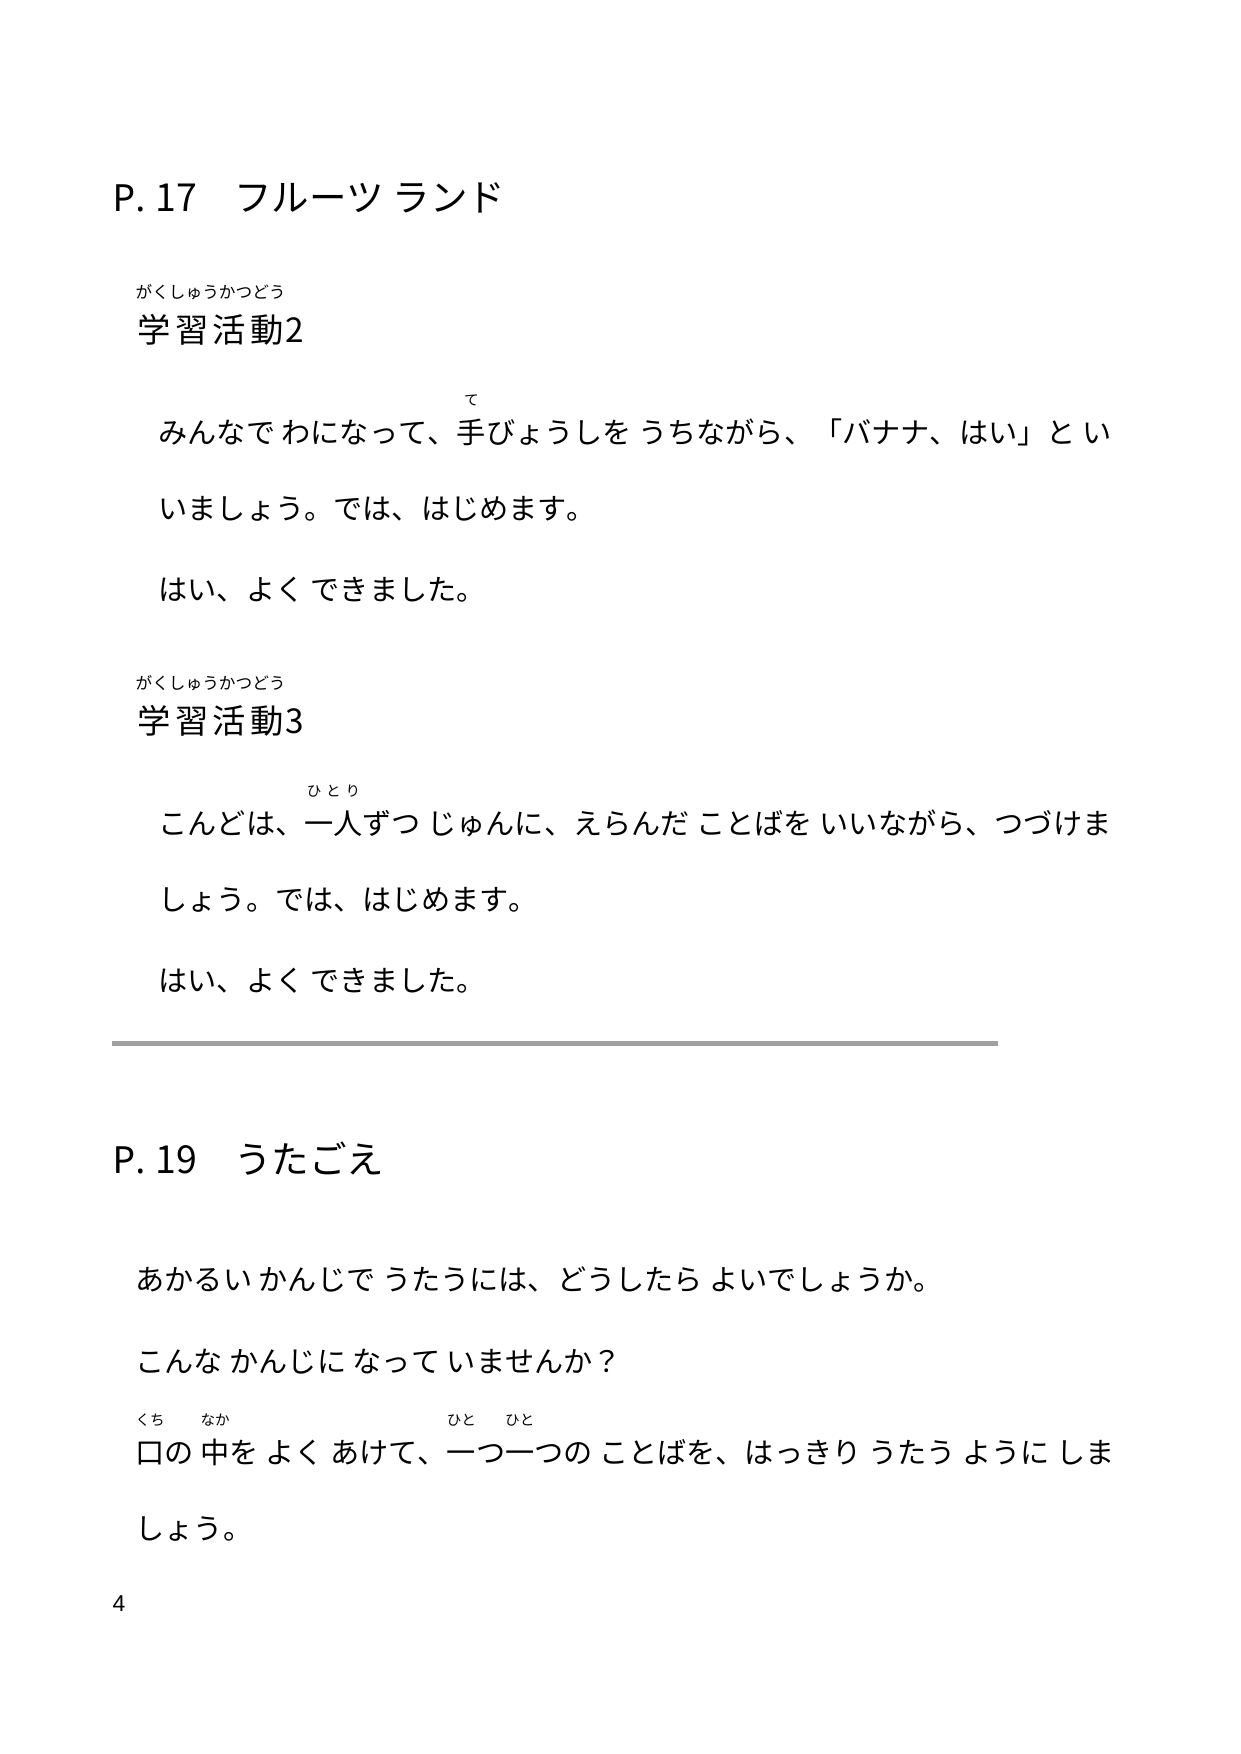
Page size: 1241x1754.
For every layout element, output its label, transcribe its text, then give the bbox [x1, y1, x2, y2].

text こんどは、ずつ じゅんに、えらんだ ことばを いいながら、つづけましょう。では、はじめます。 [158, 774, 1128, 935]
subtitle 2 [135, 278, 1128, 353]
text あかるい かんじで うたうには、どうしたら よいでしょうか。 [135, 1241, 1128, 1316]
text こんな かんじに なって いませんか？ [135, 1322, 1128, 1397]
subtitle P. 17 フルーツ ランド [112, 158, 1128, 233]
subtitle P. 19 うたごえ [112, 1120, 1128, 1195]
subtitle 3 [135, 669, 1128, 744]
text はい、よく できました。 [158, 550, 1128, 625]
text はい、よく できました。 [158, 941, 1128, 1016]
text みんなで わになって、びょうしを うちながら、「バナナ、はい」と いいましょう。では、はじめます。 [158, 383, 1128, 544]
text の を よく あけて、つつの ことばを、はっきり うたう ように しましょう。 [135, 1403, 1128, 1564]
